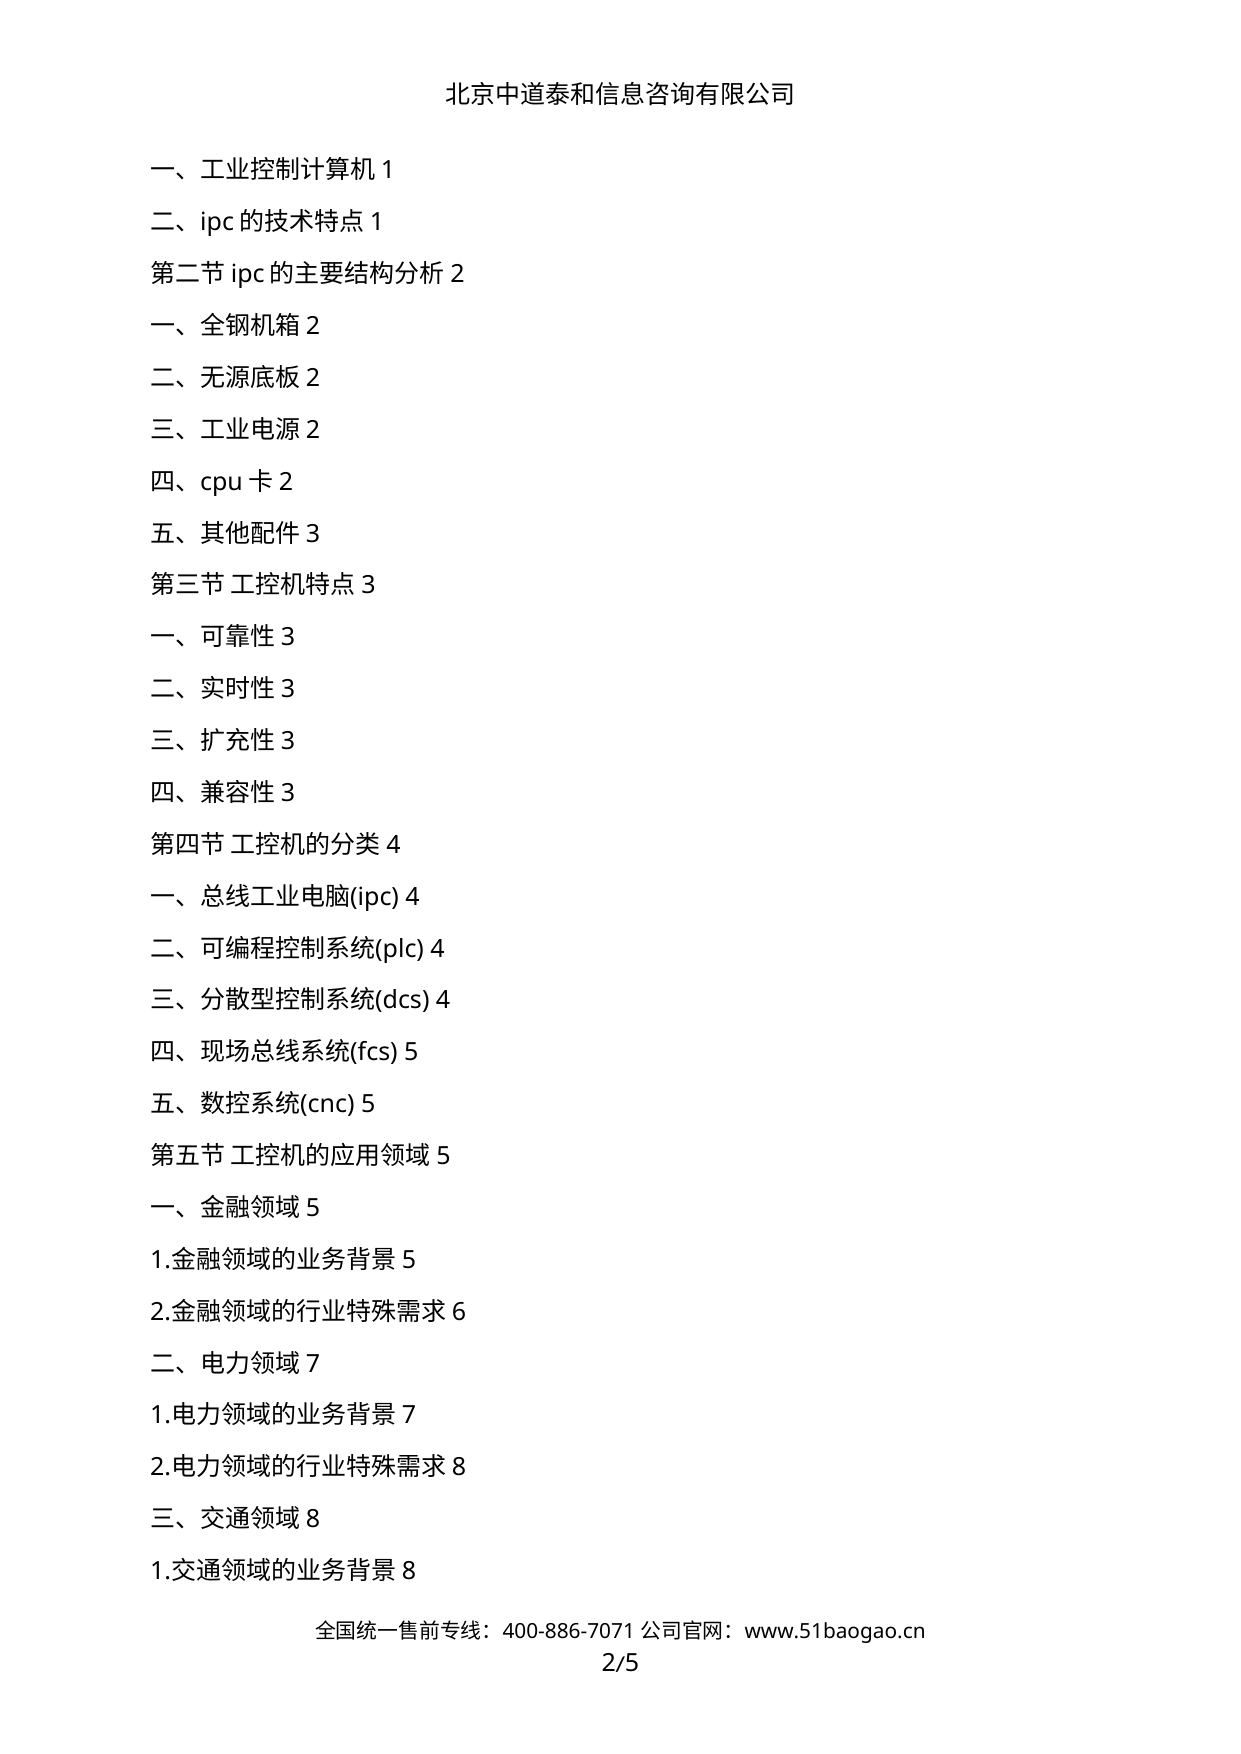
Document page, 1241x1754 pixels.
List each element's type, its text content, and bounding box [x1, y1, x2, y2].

text 一、可靠性 3 [150, 617, 1090, 653]
text 一、金融领域 5 [150, 1187, 1090, 1224]
text 四、cpu卡 2 [150, 461, 1090, 497]
text 二、ipc的技术特点 1 [150, 202, 1090, 238]
text 三、分散型控制系统(dcs) 4 [150, 980, 1090, 1016]
text 1.金融领域的业务背景 5 [150, 1239, 1090, 1276]
text 一、全钢机箱 2 [150, 306, 1090, 342]
text 五、数控系统(cnc) 5 [150, 1084, 1090, 1120]
text 三、工业电源 2 [150, 409, 1090, 446]
text 一、工业控制计算机 1 [150, 150, 1090, 186]
text 二、电力领域 7 [150, 1343, 1090, 1379]
text 三、扩充性 3 [150, 721, 1090, 757]
text 二、实时性 3 [150, 669, 1090, 705]
text 五、其他配件 3 [150, 513, 1090, 549]
text 二、无源底板 2 [150, 357, 1090, 394]
text 第五节 工控机的应用领域 5 [150, 1136, 1090, 1172]
text 第三节 工控机特点 3 [150, 565, 1090, 601]
text 四、现场总线系统(fcs) 5 [150, 1032, 1090, 1068]
text 2.电力领域的行业特殊需求 8 [150, 1447, 1090, 1483]
text 第二节 ipc的主要结构分析 2 [150, 254, 1090, 290]
text 1.电力领域的业务背景 7 [150, 1395, 1090, 1431]
text 1.交通领域的业务背景 8 [150, 1551, 1090, 1587]
text 四、兼容性 3 [150, 772, 1090, 809]
text 二、可编程控制系统(plc) 4 [150, 928, 1090, 964]
text 一、总线工业电脑(ipc) 4 [150, 876, 1090, 912]
text 第四节 工控机的分类 4 [150, 824, 1090, 861]
text 三、交通领域 8 [150, 1499, 1090, 1535]
text 2.金融领域的行业特殊需求 6 [150, 1291, 1090, 1327]
